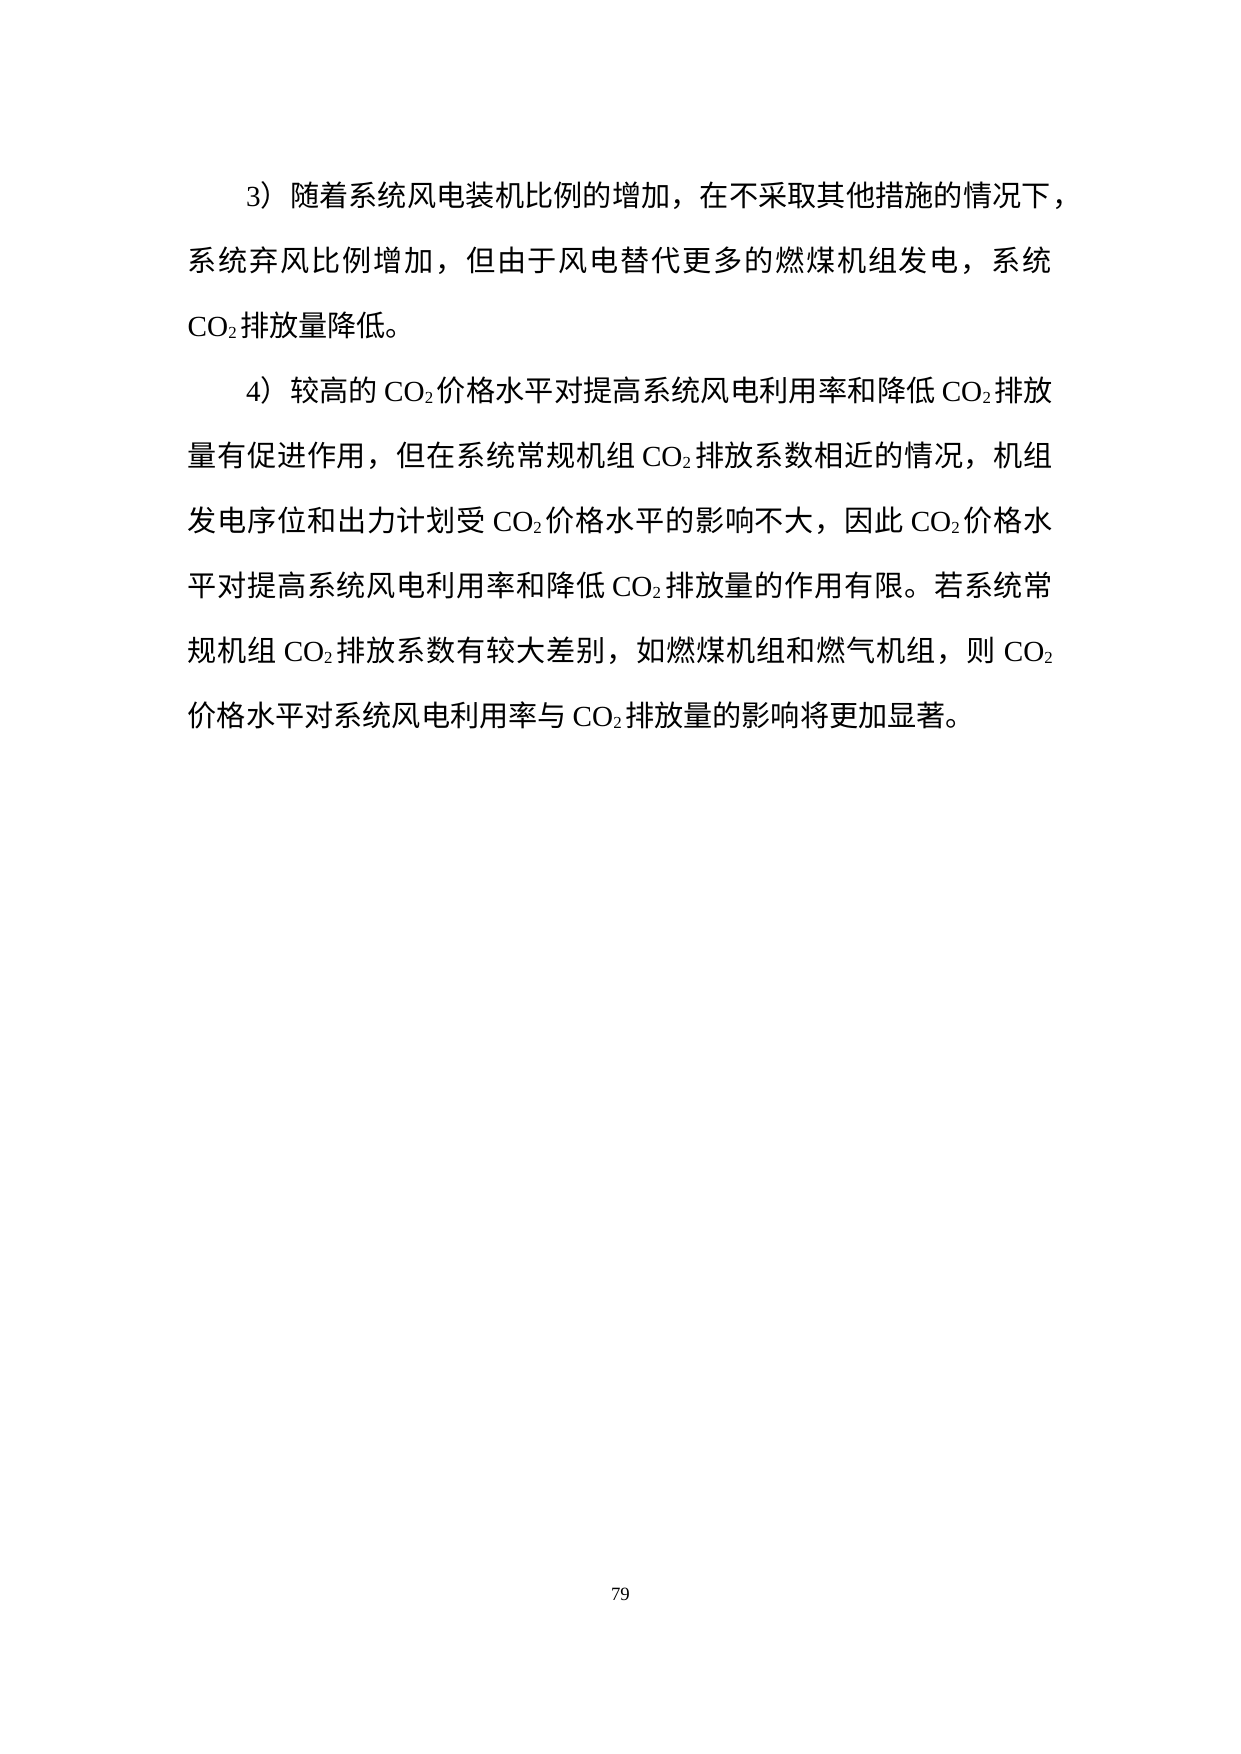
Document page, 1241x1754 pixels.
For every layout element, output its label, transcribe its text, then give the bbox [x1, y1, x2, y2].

text 3）随着系统风电装机比例的增加，在不采取其他措施的情况下，系统弃风比例增加，但由于风电替代更多的燃煤机组发电，系统CO2排放量降低。 [187, 161, 1053, 356]
text 4）较高的CO2价格水平对提高系统风电利用率和降低CO2排放量有促进作用，但在系统常规机组CO2排放系数相近的情况，机组发电序位和出力计划受CO2价格水平的影响不大，因此CO2价格水平对提高系统风电利用率和降低CO2排放量的作用有限。若系统常规机组CO2排放系数有较大差别，如燃煤机组和燃气机组，则CO2价格水平对系统风电利用率与CO2排放量的影响将更加显著。 [187, 356, 1053, 746]
